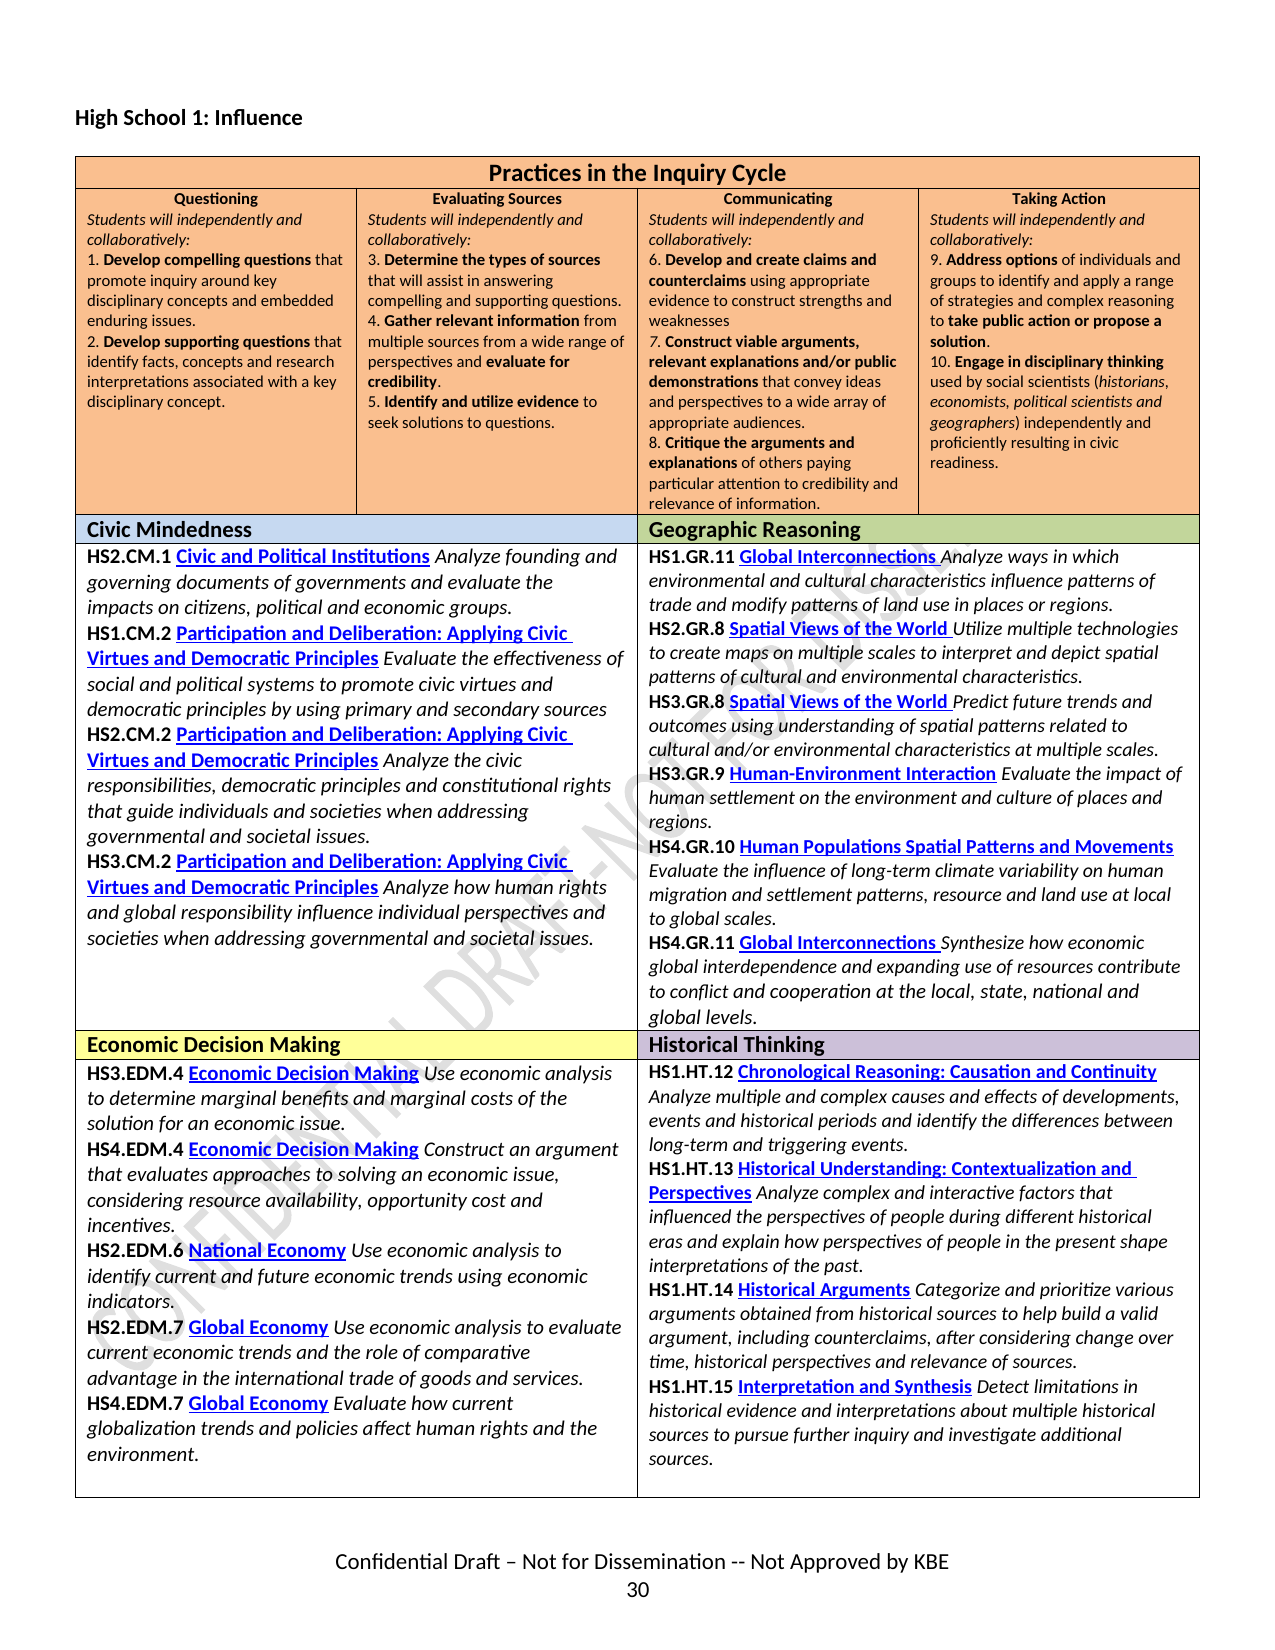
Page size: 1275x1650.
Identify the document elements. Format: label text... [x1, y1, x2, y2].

table_cell Economic Decision Making [76, 1031, 637, 1059]
table_cell Historical Thinking [638, 1031, 1199, 1059]
table_cell Communicating Students will independently and collaboratively: 6. Develop and create claims and counterclaims using appropriate evidence to construct strengths and weaknesses 7. Construct viable arguments, relevant explanations and/or public demonstrations that convey ideas and perspectives to a wide array of appropriate audiences. 8. Critique the arguments and explanations of others paying particular attention to credibility and relevance of information. [638, 189, 918, 514]
table_cell HS1.GR.11 Global Interconnections Analyze ways in which environmental and cultural characteristics influence patterns of trade and modify patterns of land use in places or regions. HS2.GR.8 Spatial Views of the World Utilize multiple technologies to create maps on multiple scales to interpret and depict spatial patterns of cultural and environmental characteristics. HS3.GR.8 Spatial Views of the World Predict future trends and outcomes using understanding of spatial patterns related to cultural and/or environmental characteristics at multiple scales. HS3.GR.9 Human-Environment Interaction Evaluate the impact of human settlement on the environment and culture of places and regions. HS4.GR.10 Human Populations Spatial Patterns and Movements Evaluate the influence of long-term climate variability on human migration and settlement patterns, resource and land use at local to global scales. HS4.GR.11 Global Interconnections Synthesize how economic global interdependence and expanding use of resources contribute to conflict and cooperation at the local, state, national and global levels. [638, 544, 1199, 1029]
text High School 1: Influence [75, 103, 1200, 131]
table_cell HS2.CM.1 Civic and Political Institutions Analyze founding and governing documents of governments and evaluate the impacts on citizens, political and economic groups. HS1.CM.2 Participation and Deliberation: Applying Civic Virtues and Democratic Principles Evaluate the effectiveness of social and political systems to promote civic virtues and democratic principles by using primary and secondary sources HS2.CM.2 Participation and Deliberation: Applying Civic Virtues and Democratic Principles Analyze the civic responsibilities, democratic principles and constitutional rights that guide individuals and societies when addressing governmental and societal issues. HS3.CM.2 Participation and Deliberation: Applying Civic Virtues and Democratic Principles Analyze how human rights and global responsibility influence individual perspectives and societies when addressing governmental and societal issues. [76, 544, 637, 1029]
table_cell HS3.EDM.4 Economic Decision Making Use economic analysis to determine marginal benefits and marginal costs of the solution for an economic issue. HS4.EDM.4 Economic Decision Making Construct an argument that evaluates approaches to solving an economic issue, considering resource availability, opportunity cost and incentives. HS2.EDM.6 National Economy Use economic analysis to identify current and future economic trends using economic indicators. HS2.EDM.7 Global Economy Use economic analysis to evaluate current economic trends and the role of comparative advantage in the international trade of goods and services. HS4.EDM.7 Global Economy Evaluate how current globalization trends and policies affect human rights and the environment. [76, 1060, 637, 1497]
table_cell Civic Mindedness [76, 515, 637, 543]
table_cell Evaluating Sources Students will independently and collaboratively: 3. Determine the types of sources that will assist in answering compelling and supporting questions. 4. Gather relevant information from multiple sources from a wide range of perspectives and evaluate for credibility. 5. Identify and utilize evidence to seek solutions to questions. [357, 189, 637, 514]
table_header Practices in the Inquiry Cycle [76, 157, 1199, 188]
table_cell Taking Action Students will independently and collaboratively: 9. Address options of individuals and groups to identify and apply a range of strategies and complex reasoning to take public action or propose a solution. 10. Engage in disciplinary thinking used by social scientists (historians, economists, political scientists and geographers) independently and proficiently resulting in civic readiness. [919, 189, 1199, 514]
table_cell HS1.HT.12 Chronological Reasoning: Causation and Continuity Analyze multiple and complex causes and effects of developments, events and historical periods and identify the differences between long-term and triggering events. HS1.HT.13 Historical Understanding: Contextualization and Perspectives Analyze complex and interactive factors that influenced the perspectives of people during different historical eras and explain how perspectives of people in the present shape interpretations of the past. HS1.HT.14 Historical Arguments Categorize and prioritize various arguments obtained from historical sources to help build a valid argument, including counterclaims, after considering change over time, historical perspectives and relevance of sources. HS1.HT.15 Interpretation and Synthesis Detect limitations in historical evidence and interpretations about multiple historical sources to pursue further inquiry and investigate additional sources. [638, 1060, 1199, 1497]
table_cell Geographic Reasoning [638, 515, 1199, 543]
table_cell Questioning Students will independently and collaboratively: 1. Develop compelling questions that promote inquiry around key disciplinary concepts and embedded enduring issues. 2. Develop supporting questions that identify facts, concepts and research interpretations associated with a key disciplinary concept. [76, 189, 356, 514]
